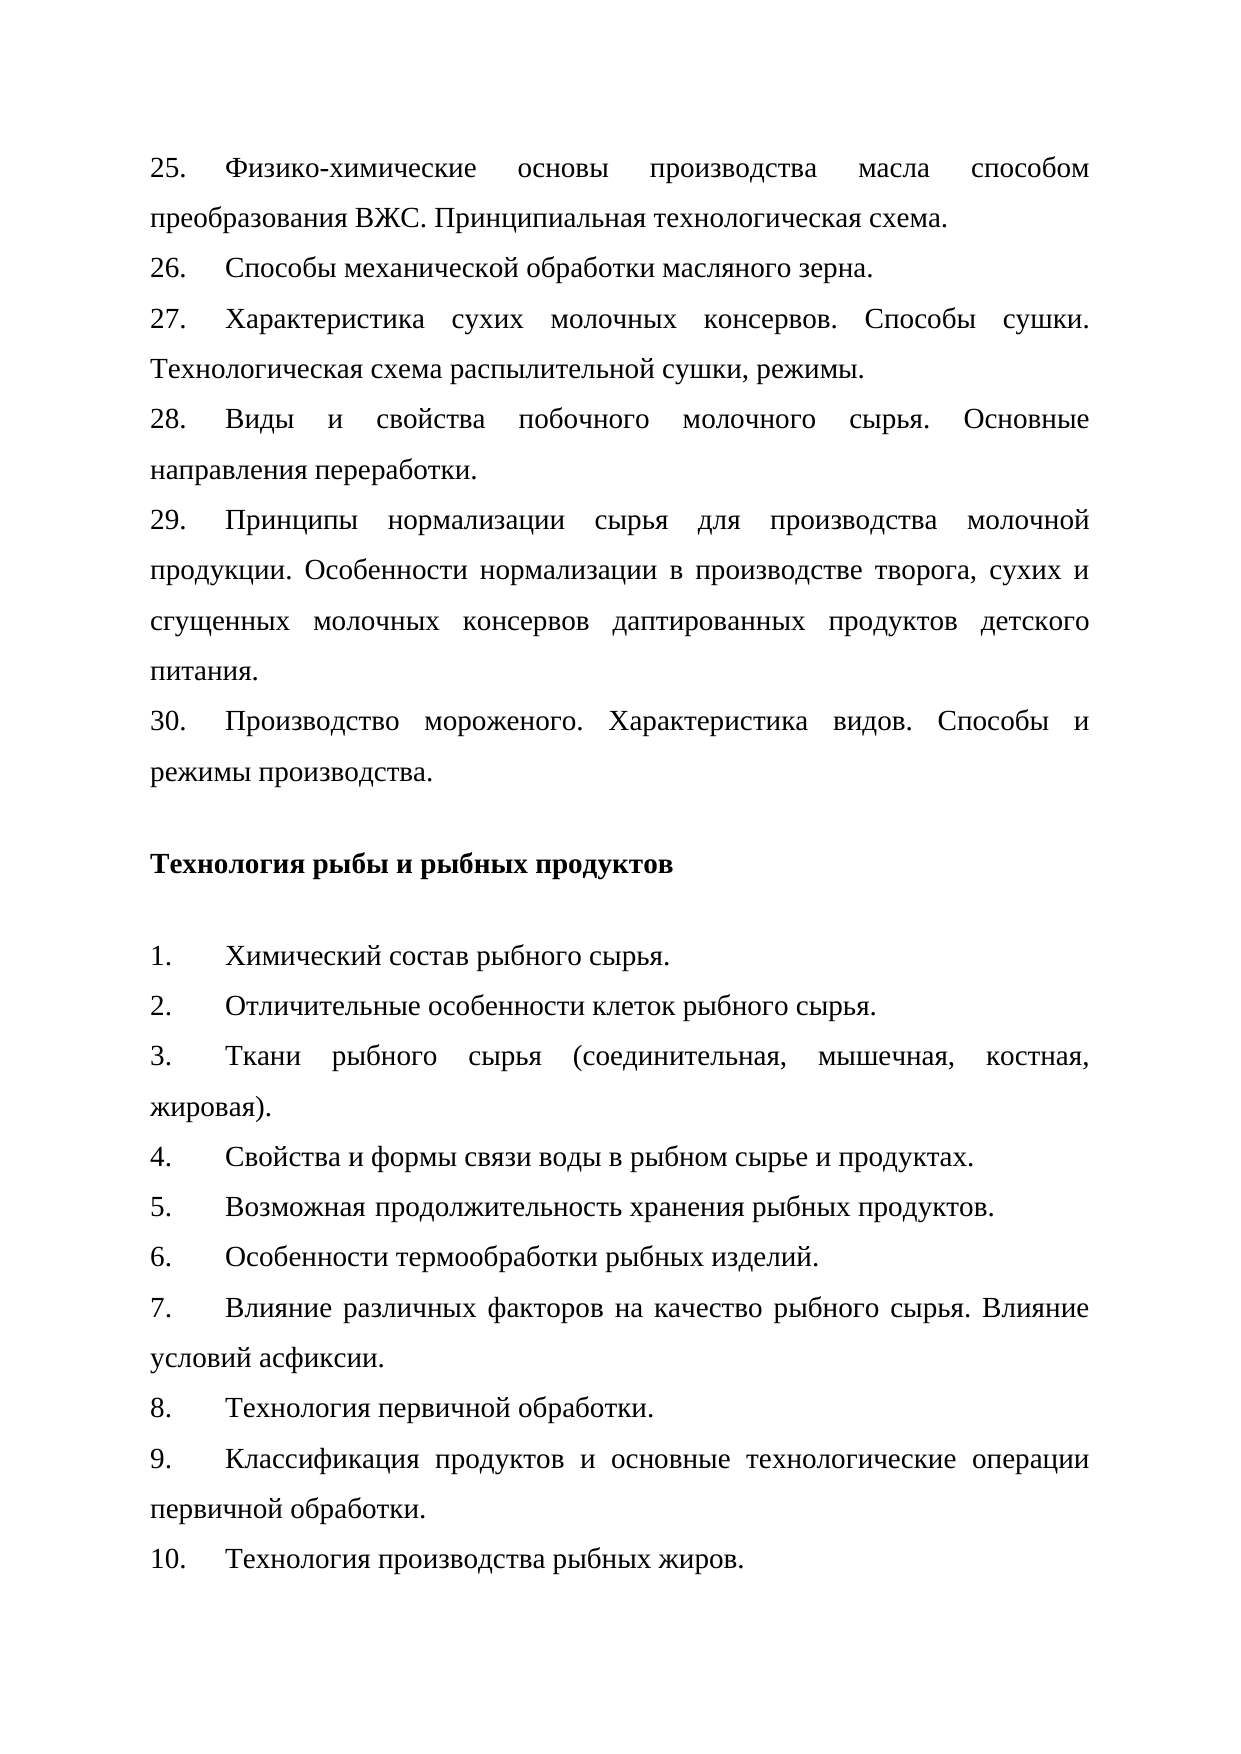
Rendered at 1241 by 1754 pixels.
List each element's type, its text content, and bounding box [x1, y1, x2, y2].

list Производство мороженого. Характеристика видов. Способы и режимы производства. [150, 703, 1090, 787]
subtitle Технология рыбы и рыбных продуктов [150, 846, 1090, 879]
list Химический состав рыбного сырья. [150, 938, 1090, 971]
list Принципы нормализации сырья для производства молочной продукции. Особенности нормализации в производстве творога, сухих и сгущенных молочных консервов даптированных продуктов детского питания. [150, 502, 1090, 687]
list Влияние различных факторов на качество рыбного сырья. Влияние условий асфиксии. [150, 1290, 1090, 1374]
list Технология первичной обработки. [150, 1391, 1090, 1424]
list Ткани рыбного сырья (соединительная, мышечная, костная, жировая). [150, 1038, 1090, 1122]
list Физико-химические основы производства масла способом преобразования ВЖС. Принципиальная технологическая схема. [150, 150, 1090, 234]
list Технология производства рыбных жиров. [150, 1541, 1090, 1575]
list Свойства и формы связи воды в рыбном сырье и продуктах. [150, 1139, 1090, 1172]
list Характеристика сухих молочных консервов. Способы сушки. Технологическая схема распылительной сушки, режимы. [150, 301, 1090, 385]
list Возможная продолжительность хранения рыбных продуктов. [150, 1189, 1090, 1223]
list Отличительные особенности клеток рыбного сырья. [150, 988, 1090, 1022]
list Классификация продуктов и основные технологические операции первичной обработки. [150, 1441, 1090, 1525]
list Виды и свойства побочного молочного сырья. Основные направления переработки. [150, 402, 1090, 485]
list Способы механической обработки масляного зерна. [150, 251, 1090, 284]
list Особенности термообработки рыбных изделий. [150, 1239, 1090, 1273]
